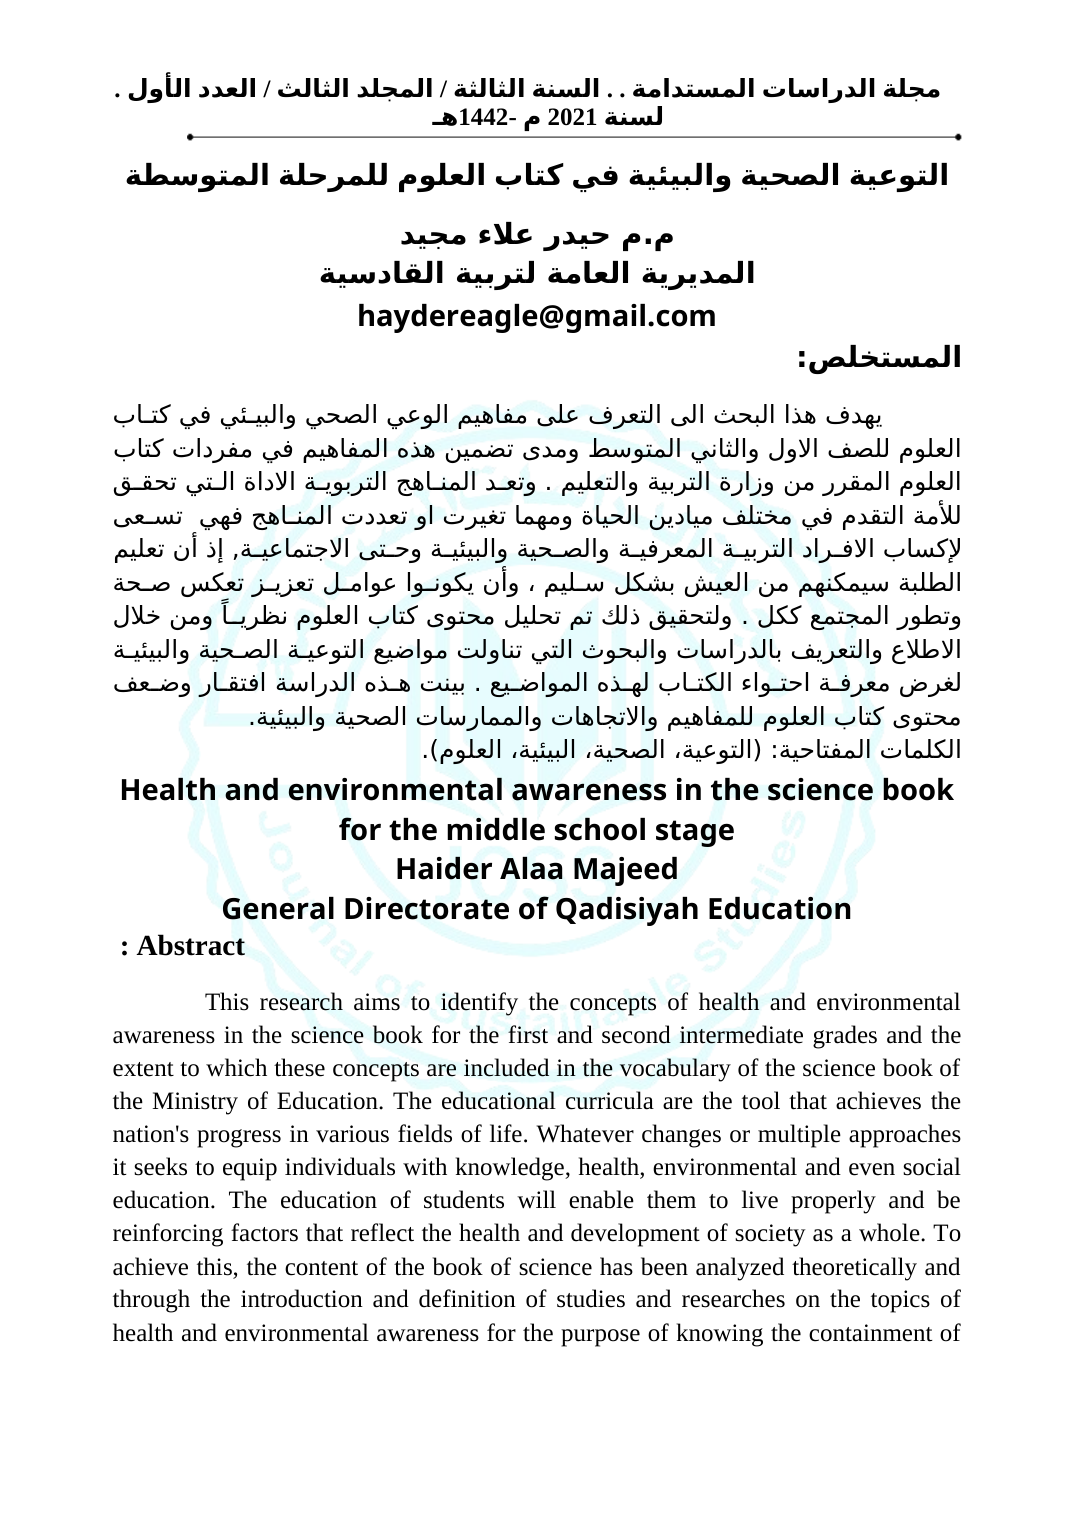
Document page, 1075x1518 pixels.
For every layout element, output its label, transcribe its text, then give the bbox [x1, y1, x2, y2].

text المستخلص: [112, 341, 962, 374]
text م.م حيدر علاء مجيد [112, 217, 962, 251]
text Haider Alaa Majeed [112, 849, 962, 888]
text المديرية العامة لتربية القادسية [112, 256, 962, 290]
text التوعية الصحية والبيئية في كتاب العلوم للمرحلة المتوسطة [112, 158, 962, 191]
text الكلمات المفتاحية: (التوعية، الصحية، البيئية، العلوم). [112, 736, 962, 765]
text يهدف هذا البحث الى التعرف على مفاهيم الوعي الصحي والبيئي في كتاب العلوم للصف الاول والثاني المتوسط ومدى تضمين هذه المفاهيم في مفردات كتاب العلوم المقرر من وزارة التربية والتعليم . وتعد المناهج التربوية الاداة التي تحقق للأمة التقدم في مختلف ميادين الحياة ومهما تغيرت او تعددت المناهج فهي تسعى لإكساب الافراد التربية المعرفية والصحية والبيئية وحتى الاجتماعية, إذ أن تعليم الطلبة سيمكنهم من العيش بشكل سليم ، وأن يكونوا عوامل تعزيز تعكس صحة وتطور المجتمع ككل . ولتحقيق ذلك تم تحليل محتوى كتاب العلوم نظرياً ومن خلال الاطلاع والتعريف بالدراسات والبحوث التي تناولت مواضيع التوعية الصحية والبيئية لغرض معرفة احتواء الكتاب لهذه المواضيع . بينت هذه الدراسة افتقار وضعف محتوى كتاب العلوم للمفاهيم والاتجاهات والممارسات الصحية والبيئية. [112, 400, 962, 731]
picture [187, 131, 963, 145]
text Abstract : [112, 928, 962, 962]
text General Directorate of Qadisiyah Education [112, 888, 962, 928]
text Health and environmental awareness in the science book for the middle school stage [112, 769, 962, 849]
text haydereagle@gmail.com [112, 295, 962, 334]
